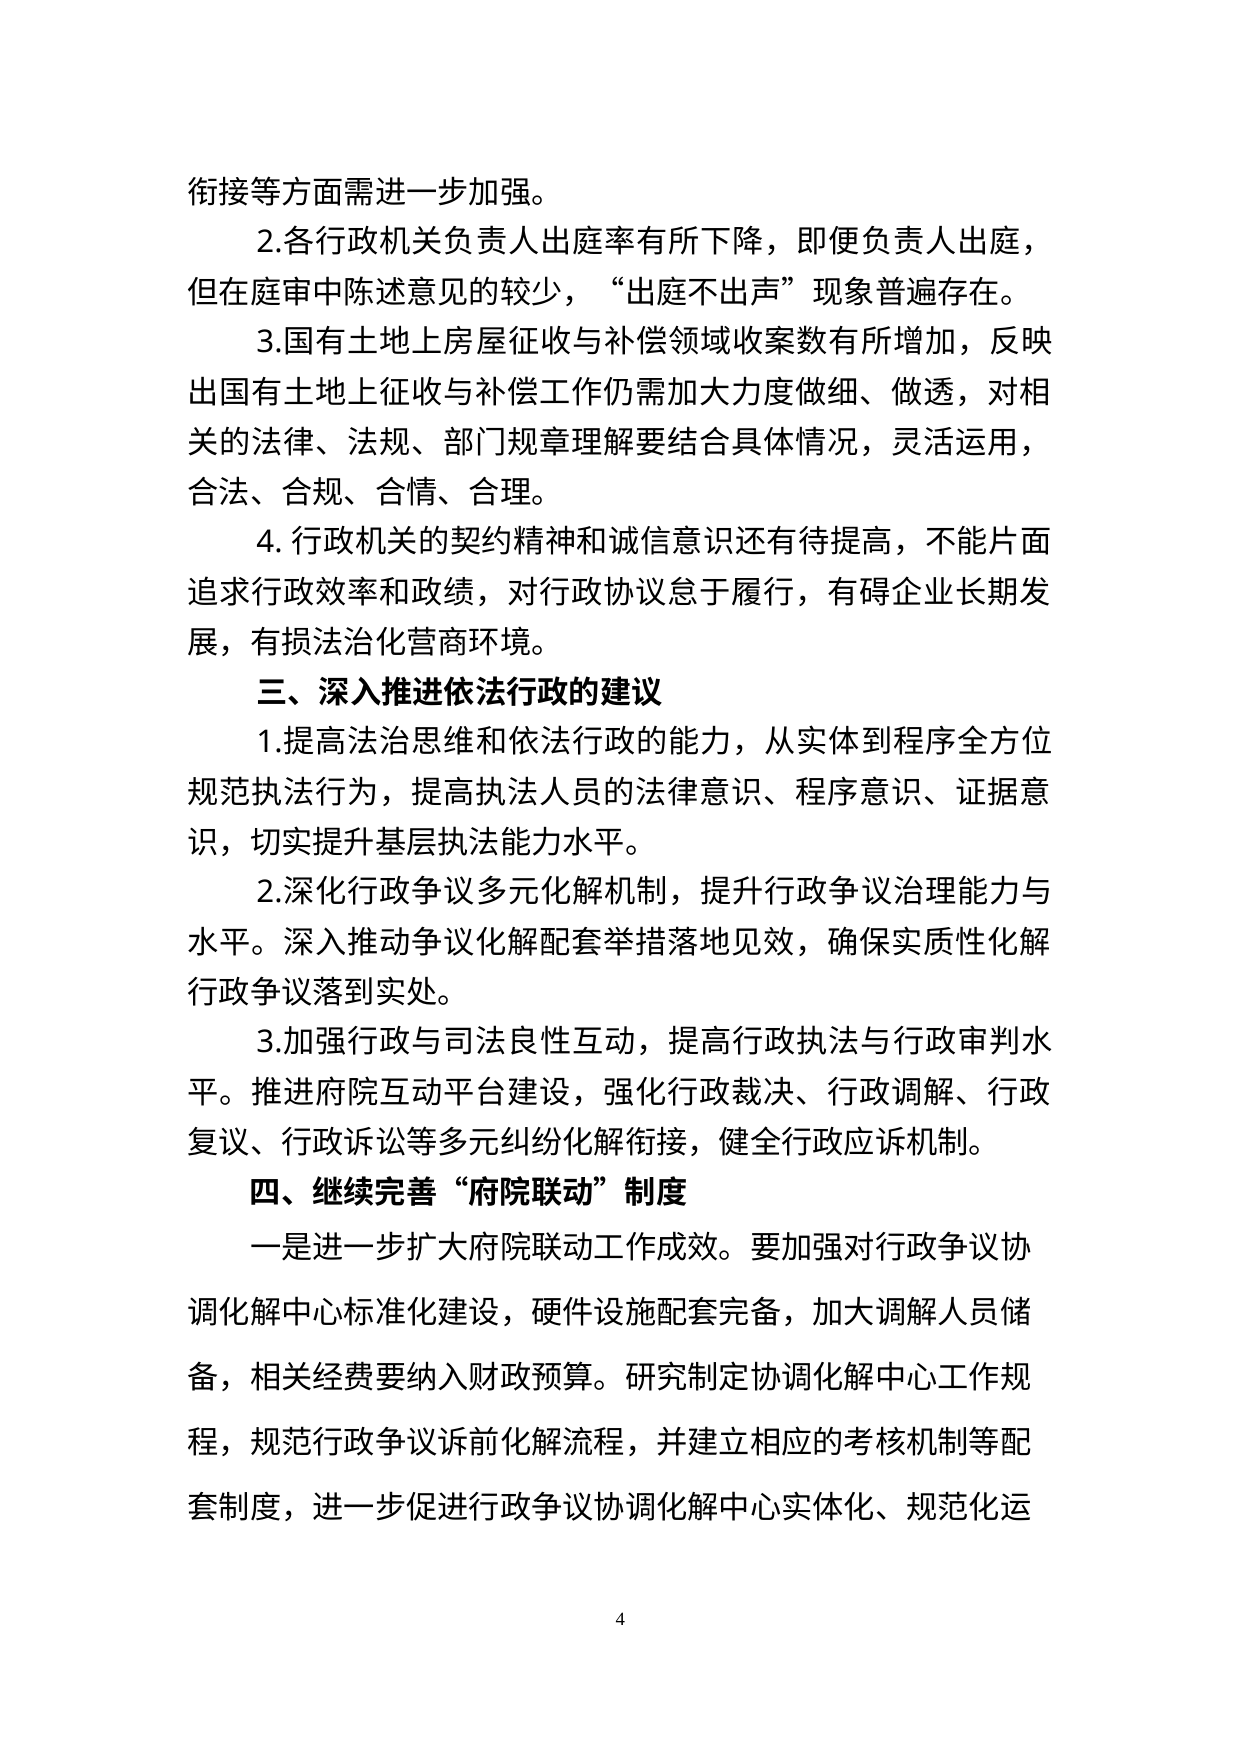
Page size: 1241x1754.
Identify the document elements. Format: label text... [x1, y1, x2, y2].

text 4. 行政机关的契约精神和诚信意识还有待提高，不能片面追求行政效率和政绩，对行政协议怠于履行，有碍企业长期发展，有损法治化营商环境。 [187, 512, 1053, 662]
text 三、深入推进依法行政的建议 [187, 662, 1053, 712]
text 1.提高法治思维和依法行政的能力，从实体到程序全方位规范执法行为，提高执法人员的法律意识、程序意识、证据意识，切实提升基层执法能力水平。 [187, 712, 1053, 862]
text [187, 1212, 1053, 1537]
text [187, 162, 1053, 212]
text 四、继续完善“府院联动”制度 [187, 1162, 1053, 1212]
text 3.加强行政与司法良性互动，提高行政执法与行政审判水平。推进府院互动平台建设，强化行政裁决、行政调解、行政复议、行政诉讼等多元纠纷化解衔接，健全行政应诉机制。 [187, 1012, 1053, 1162]
text 2.深化行政争议多元化解机制，提升行政争议治理能力与水平。深入推动争议化解配套举措落地见效，确保实质性化解行政争议落到实处。 [187, 862, 1053, 1012]
text 3.国有土地上房屋征收与补偿领域收案数有所增加，反映出国有土地上征收与补偿工作仍需加大力度做细、做透，对相关的法律、法规、部门规章理解要结合具体情况，灵活运用，合法、合规、合情、合理。 [187, 312, 1053, 512]
text 2.各行政机关负责人出庭率有所下降，即便负责人出庭，但在庭审中陈述意见的较少，“出庭不出声”现象普遍存在。 [187, 212, 1053, 312]
